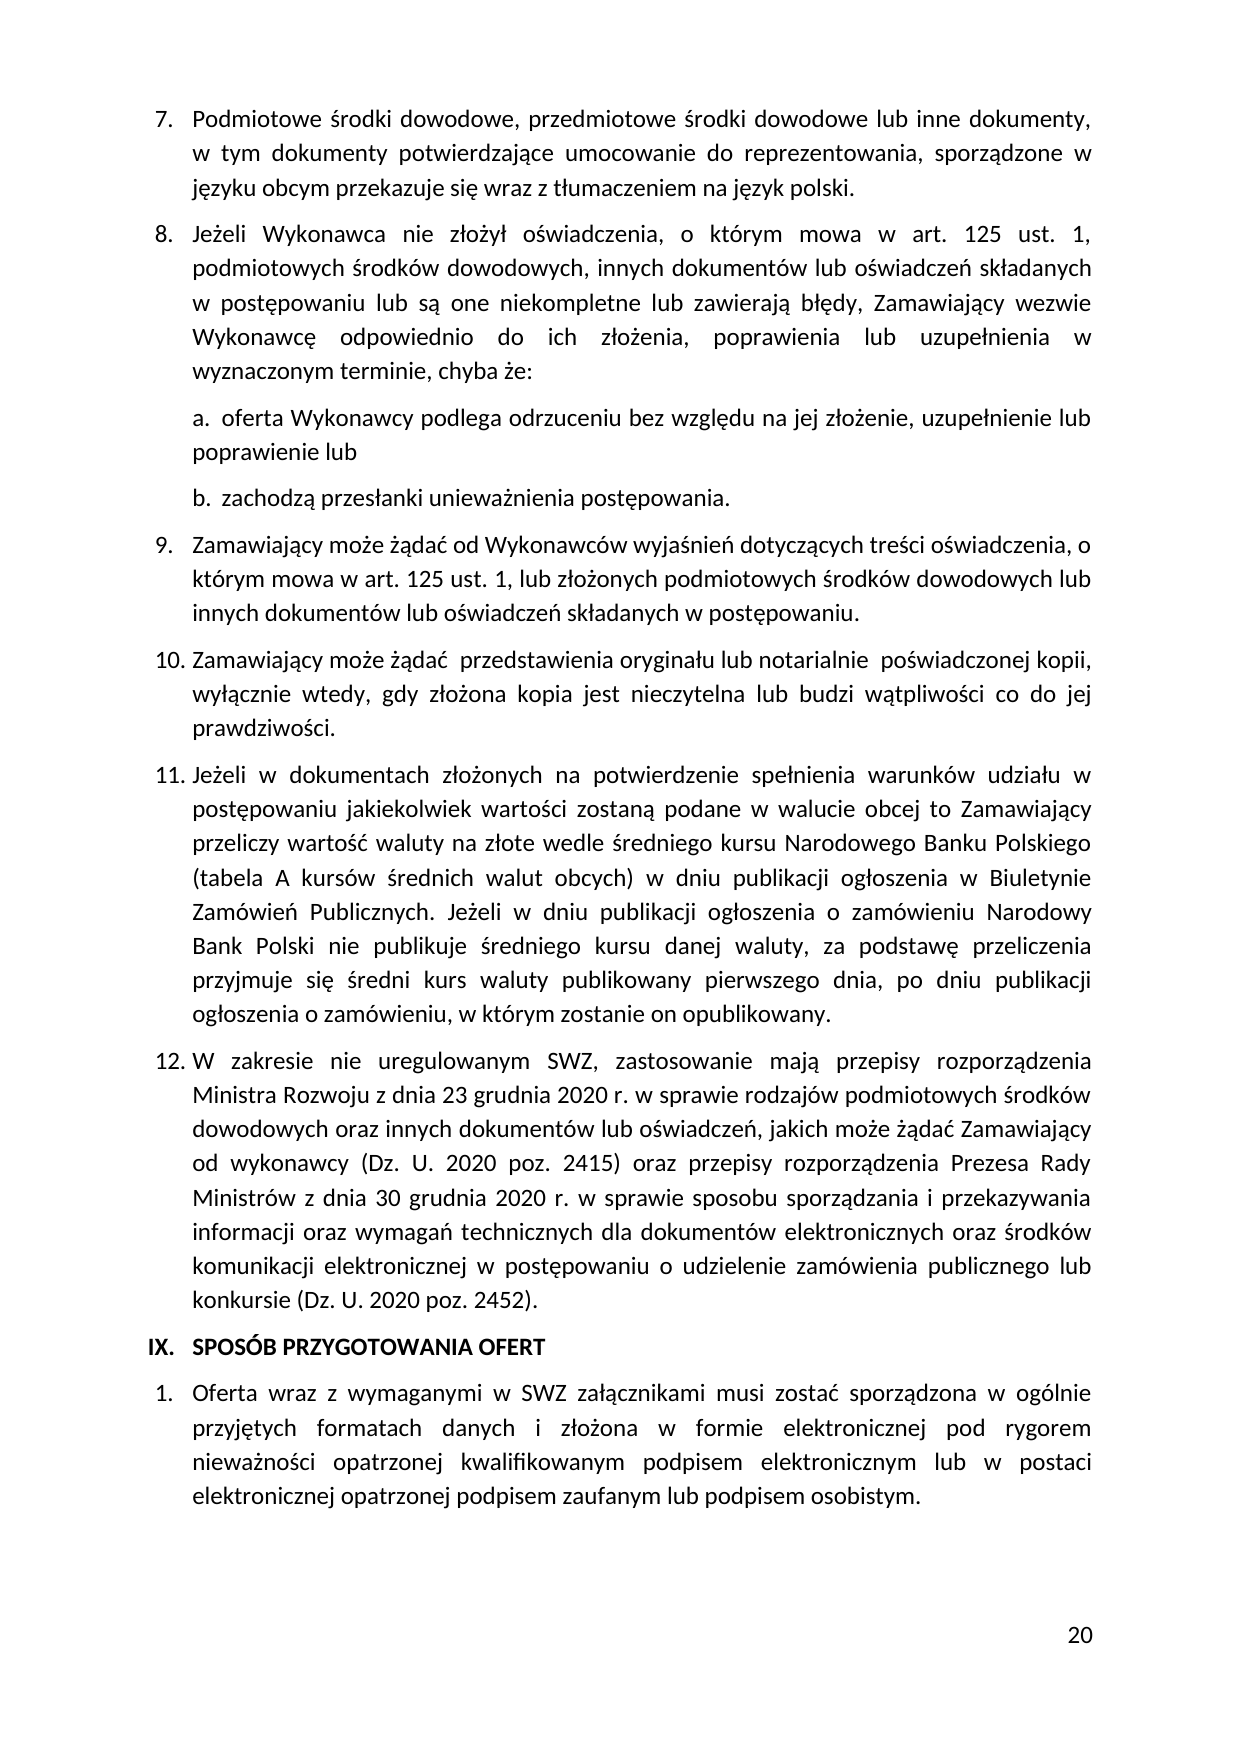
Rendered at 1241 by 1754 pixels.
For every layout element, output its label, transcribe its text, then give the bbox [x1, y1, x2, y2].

list Oferta wraz z wymaganymi w SWZ załącznikami musi zostać sporządzona w ogólnie przyjętych formatach danych i złożona w formie elektronicznej pod rygorem nieważności opatrzonej kwalifikowanym podpisem elektronicznym lub w postaci elektronicznej opatrzonej podpisem zaufanym lub podpisem osobistym. [154, 1378, 1093, 1511]
list Jeżeli w dokumentach złożonych na potwierdzenie spełnienia warunków udziału w postępowaniu jakiekolwiek wartości zostaną podane w walucie obcej to Zamawiający przeliczy wartość waluty na złote wedle średniego kursu Narodowego Banku Polskiego (tabela A kursów średnich walut obcych) w dniu publikacji ogłoszenia w Biuletynie Zamówień Publicznych. Jeżeli w dniu publikacji ogłoszenia o zamówieniu Narodowy Bank Polski nie publikuje średniego kursu danej waluty, za podstawę przeliczenia przyjmuje się średni kurs waluty publikowany pierwszego dnia, po dniu publikacji ogłoszenia o zamówieniu, w którym zostanie on opublikowany. [154, 759, 1093, 1029]
list SPOSÓB PRZYGOTOWANIA OFERT [148, 1331, 1093, 1361]
list Jeżeli Wykonawca nie złożył oświadczenia, o którym mowa w art. 125 ust. 1, podmiotowych środków dowodowych, innych dokumentów lub oświadczeń składanych w postępowaniu lub są one niekompletne lub zawierają błędy, Zamawiający wezwie Wykonawcę odpowiednio do ich złożenia, poprawienia lub uzupełnienia w wyznaczonym terminie, chyba że: [154, 218, 1093, 386]
list b. zachodzą przesłanki unieważnienia postępowania. [192, 483, 1093, 513]
list Zamawiający może żądać od Wykonawców wyjaśnień dotyczących treści oświadczenia, o którym mowa w art. 125 ust. 1, lub złożonych podmiotowych środków dowodowych lub innych dokumentów lub oświadczeń składanych w postępowaniu. [154, 529, 1093, 628]
list Zamawiający może żądać przedstawienia oryginału lub notarialnie poświadczonej kopii, wyłącznie wtedy, gdy złożona kopia jest nieczytelna lub budzi wątpliwości co do jej prawdziwości. [154, 644, 1093, 743]
list a. oferta Wykonawcy podlega odrzuceniu bez względu na jej złożenie, uzupełnienie lub poprawienie lub [192, 402, 1093, 466]
list Podmiotowe środki dowodowe, przedmiotowe środki dowodowe lub inne dokumenty, w tym dokumenty potwierdzające umocowanie do reprezentowania, sporządzone w języku obcym przekazuje się wraz z tłumaczeniem na język polski. [154, 103, 1093, 202]
list W zakresie nie uregulowanym SWZ, zastosowanie mają przepisy rozporządzenia Ministra Rozwoju z dnia 23 grudnia 2020 r. w sprawie rodzajów podmiotowych środków dowodowych oraz innych dokumentów lub oświadczeń, jakich może żądać Zamawiający od wykonawcy (Dz. U. 2020 poz. 2415) oraz przepisy rozporządzenia Prezesa Rady Ministrów z dnia 30 grudnia 2020 r. w sprawie sposobu sporządzania i przekazywania informacji oraz wymagań technicznych dla dokumentów elektronicznych oraz środków komunikacji elektronicznej w postępowaniu o udzielenie zamówienia publicznego lub konkursie (Dz. U. 2020 poz. 2452). [154, 1045, 1093, 1315]
